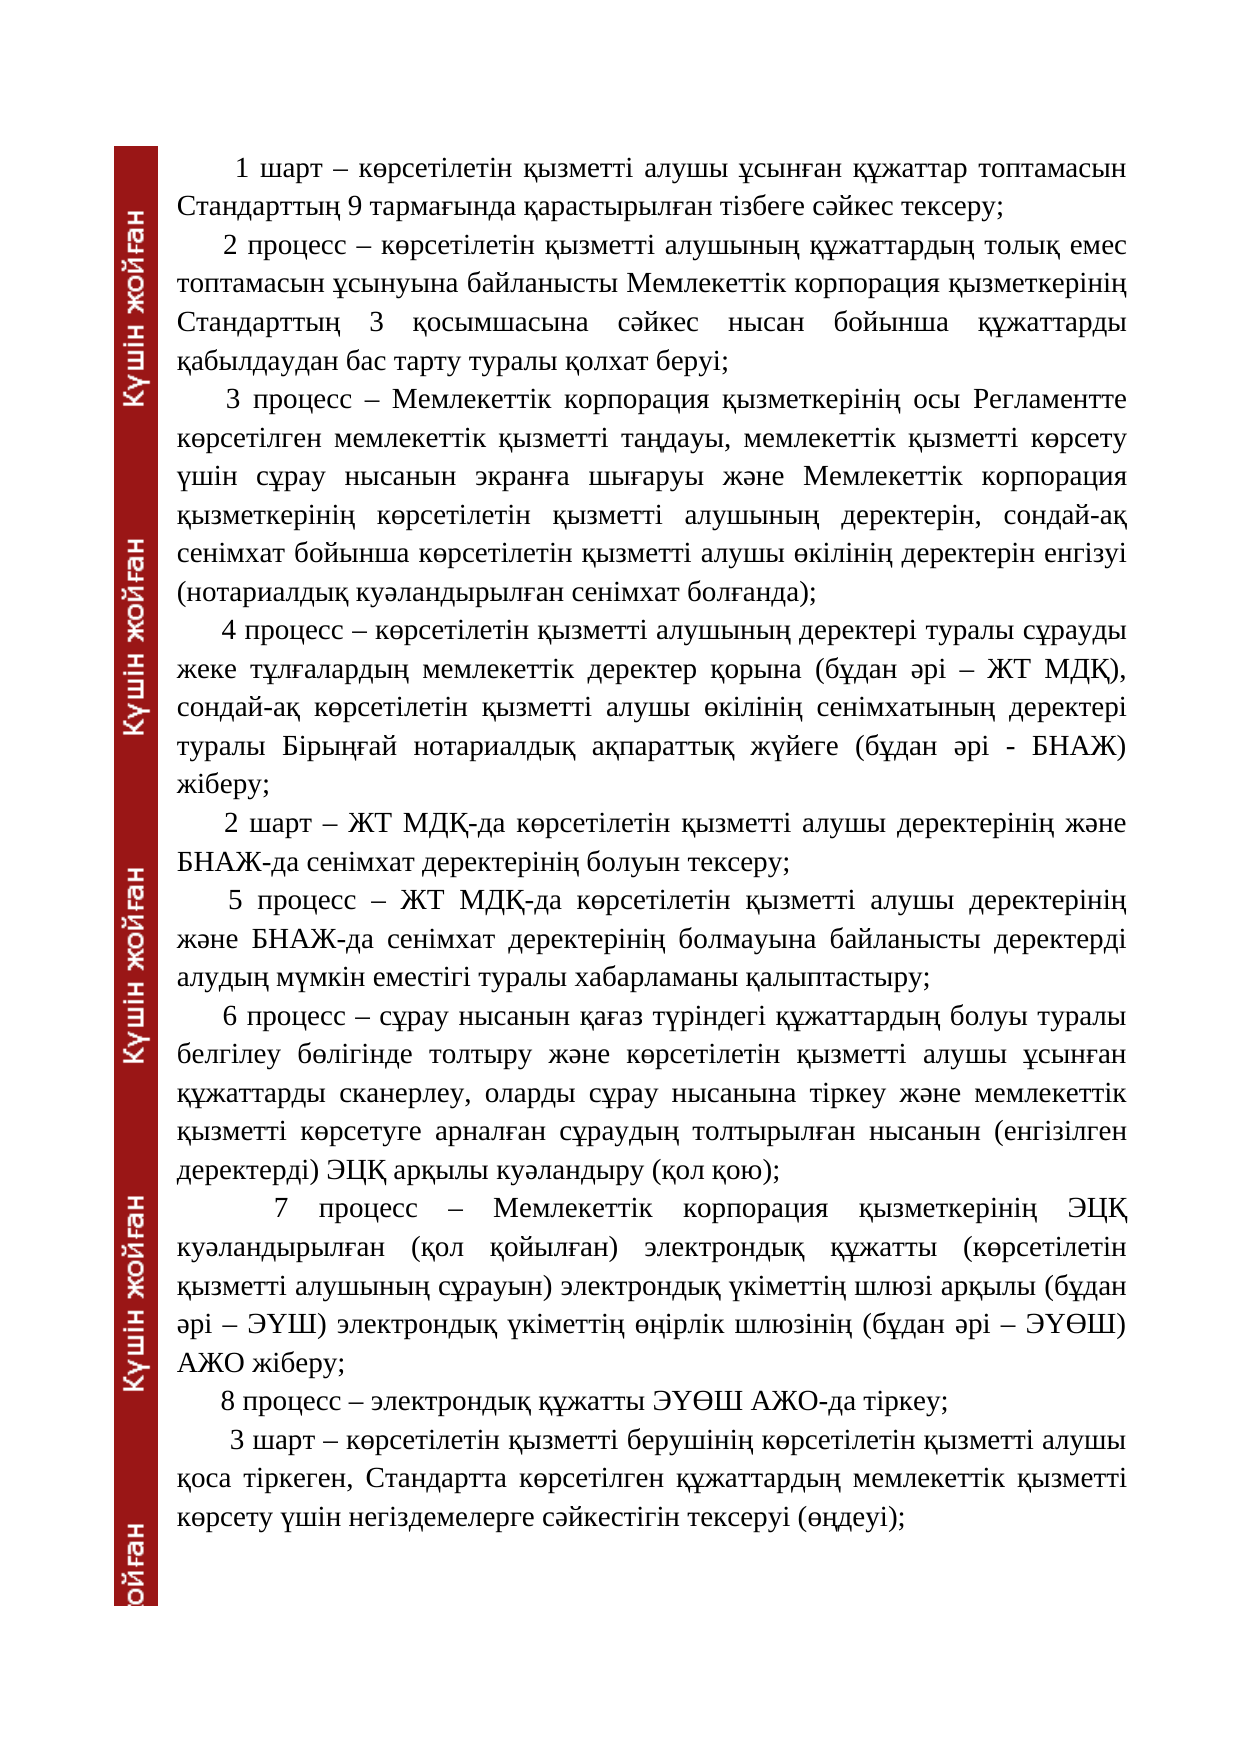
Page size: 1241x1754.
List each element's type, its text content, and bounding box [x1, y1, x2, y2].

text 3 шарт – көрсетілетін қызметті берушінің көрсетілетін қызметті алушы қоса тіркеген, Стандартта көрсетілген құжаттардың мемлекеттік қызметті көрсету үшін негіздемелерге сәйкестігін тексеруі (өңдеуі); [112, 1422, 1128, 1532]
text 4 процесс – көрсетілетін қызметті алушының деректері туралы сұрауды жеке тұлғалардың мемлекеттік деректер қорына (бұдан әрі – ЖТ МДҚ), сондай-ақ көрсетілетін қызметті алушы өкілінің сенімхатының деректері туралы Бірыңғай нотариалдық ақпараттық жүйеге (бұдан әрі - БНАЖ) жіберу; [112, 612, 1128, 800]
picture [114, 222, 158, 227]
picture [114, 877, 158, 882]
picture [114, 376, 158, 381]
text 2 шарт – ЖТ МДҚ-да көрсетілетін қызметті алушы деректерінің және БНАЖ-да сенімхат деректерінің болуын тексеру; [112, 805, 1128, 877]
text 8 процесс – электрондық құжатты ЭҮӨШ АЖО-да тіркеу; [112, 1383, 1128, 1417]
text 6 процесс – сұрау нысанын қағаз түріндегі құжаттардың болуы туралы белгілеу бөлігінде толтыру және көрсетілетін қызметті алушы ұсынған құжаттарды сканерлеу, оларды сұрау нысанына тіркеу және мемлекеттік қызметті көрсетуге арналған сұраудың толтырылған нысанын (енгізілген деректерді) ЭЦҚ арқылы куәландыру (қол қою); [112, 998, 1128, 1186]
picture [114, 607, 158, 612]
text 1 шарт – көрсетілетін қызметті алушы ұсынған құжаттар топтамасын Стандарттың 9 тармағында қарастырылған тізбеге сәйкес тексеру; [112, 150, 1128, 222]
text 2 процесс – көрсетілетін қызметті алушының құжаттардың толық емес топтамасын ұсынуына байланысты Мемлекеттік корпорация қызметкерінің Стандарттың 3 қосымшасына сәйкес нысан бойынша құжаттарды қабылдаудан бас тарту туралы қолхат беруі; [112, 227, 1128, 376]
picture [114, 993, 158, 998]
picture [114, 1532, 158, 1606]
picture [114, 800, 158, 805]
picture [114, 1186, 158, 1191]
text 5 процесс – ЖТ МДҚ-да көрсетілетін қызметті алушы деректерінің және БНАЖ-да сенімхат деректерінің болмауына байланысты деректерді алудың мүмкін еместігі туралы хабарламаны қалыптастыру; [112, 882, 1128, 993]
text 3 процесс – Мемлекеттік корпорация қызметкерінің осы Регламентте көрсетілген мемлекеттік қызметті таңдауы, мемлекеттік қызметті көрсету үшін сұрау нысанын экранға шығаруы және Мемлекеттік корпорация қызметкерінің көрсетілетін қызметті алушының деректерін, сондай-ақ сенімхат бойынша көрсетілетін қызметті алушы өкілінің деректерін енгізуі (нотариалдық куәландырылған сенімхат болғанда); [112, 381, 1128, 607]
picture [114, 1417, 158, 1422]
text 7 процесс – Мемлекеттік корпорация қызметкерінің ЭЦҚ куәландырылған (қол қойылған) электрондық құжатты (көрсетілетін қызметті алушының сұрауын) электрондық үкіметтің шлюзі арқылы (бұдан әрі – ЭҮШ) электрондық үкіметтің өңірлік шлюзінің (бұдан әрі – ЭҮӨШ) АЖО жіберу; [112, 1191, 1128, 1378]
picture [114, 146, 158, 150]
picture [114, 1378, 158, 1383]
